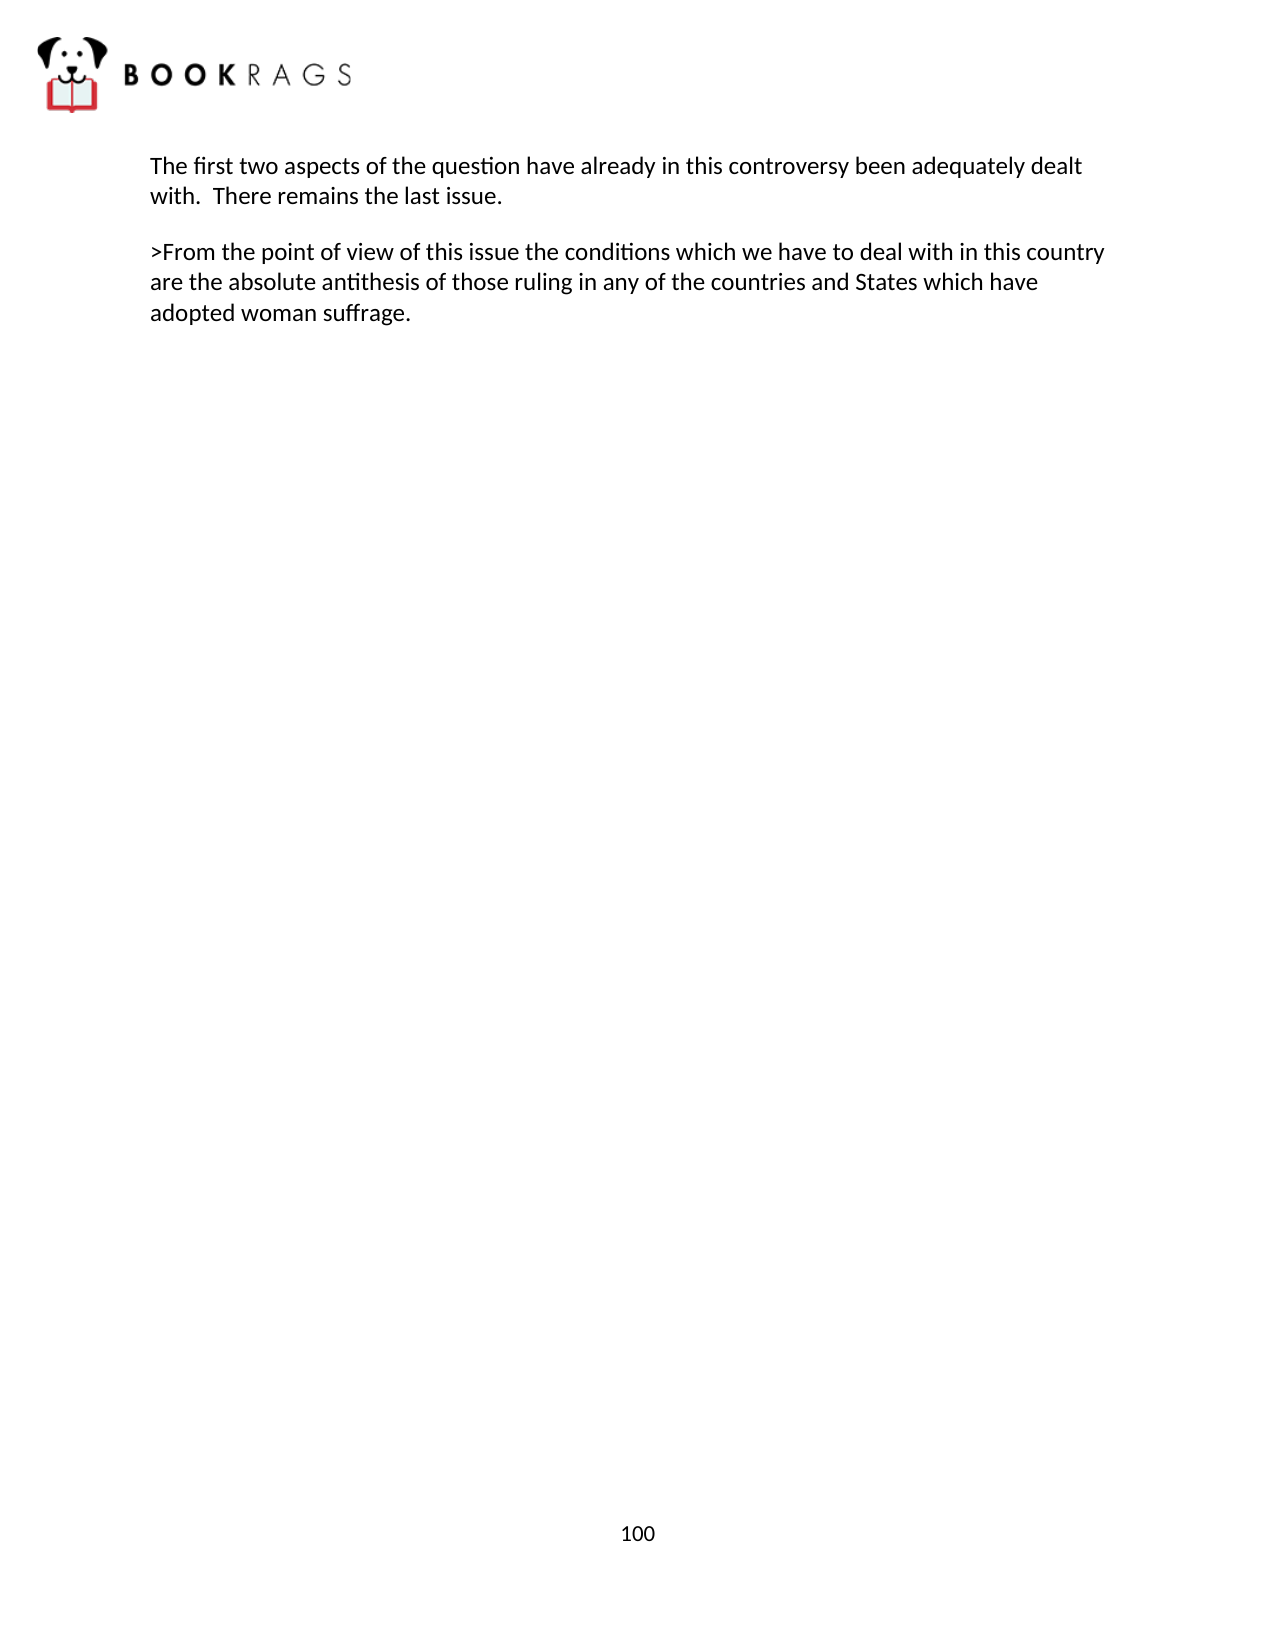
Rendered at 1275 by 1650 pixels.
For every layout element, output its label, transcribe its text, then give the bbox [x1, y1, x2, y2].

picture [37, 37, 351, 113]
text The first two aspects of the question have already in this controversy been adequately dealt with. There remains the last issue. [150, 150, 1125, 211]
text >From the point of view of this issue the conditions which we have to deal with in this country are the absolute antithesis of those ruling in any of the countries and States which have adopted woman suffrage. [150, 236, 1125, 328]
